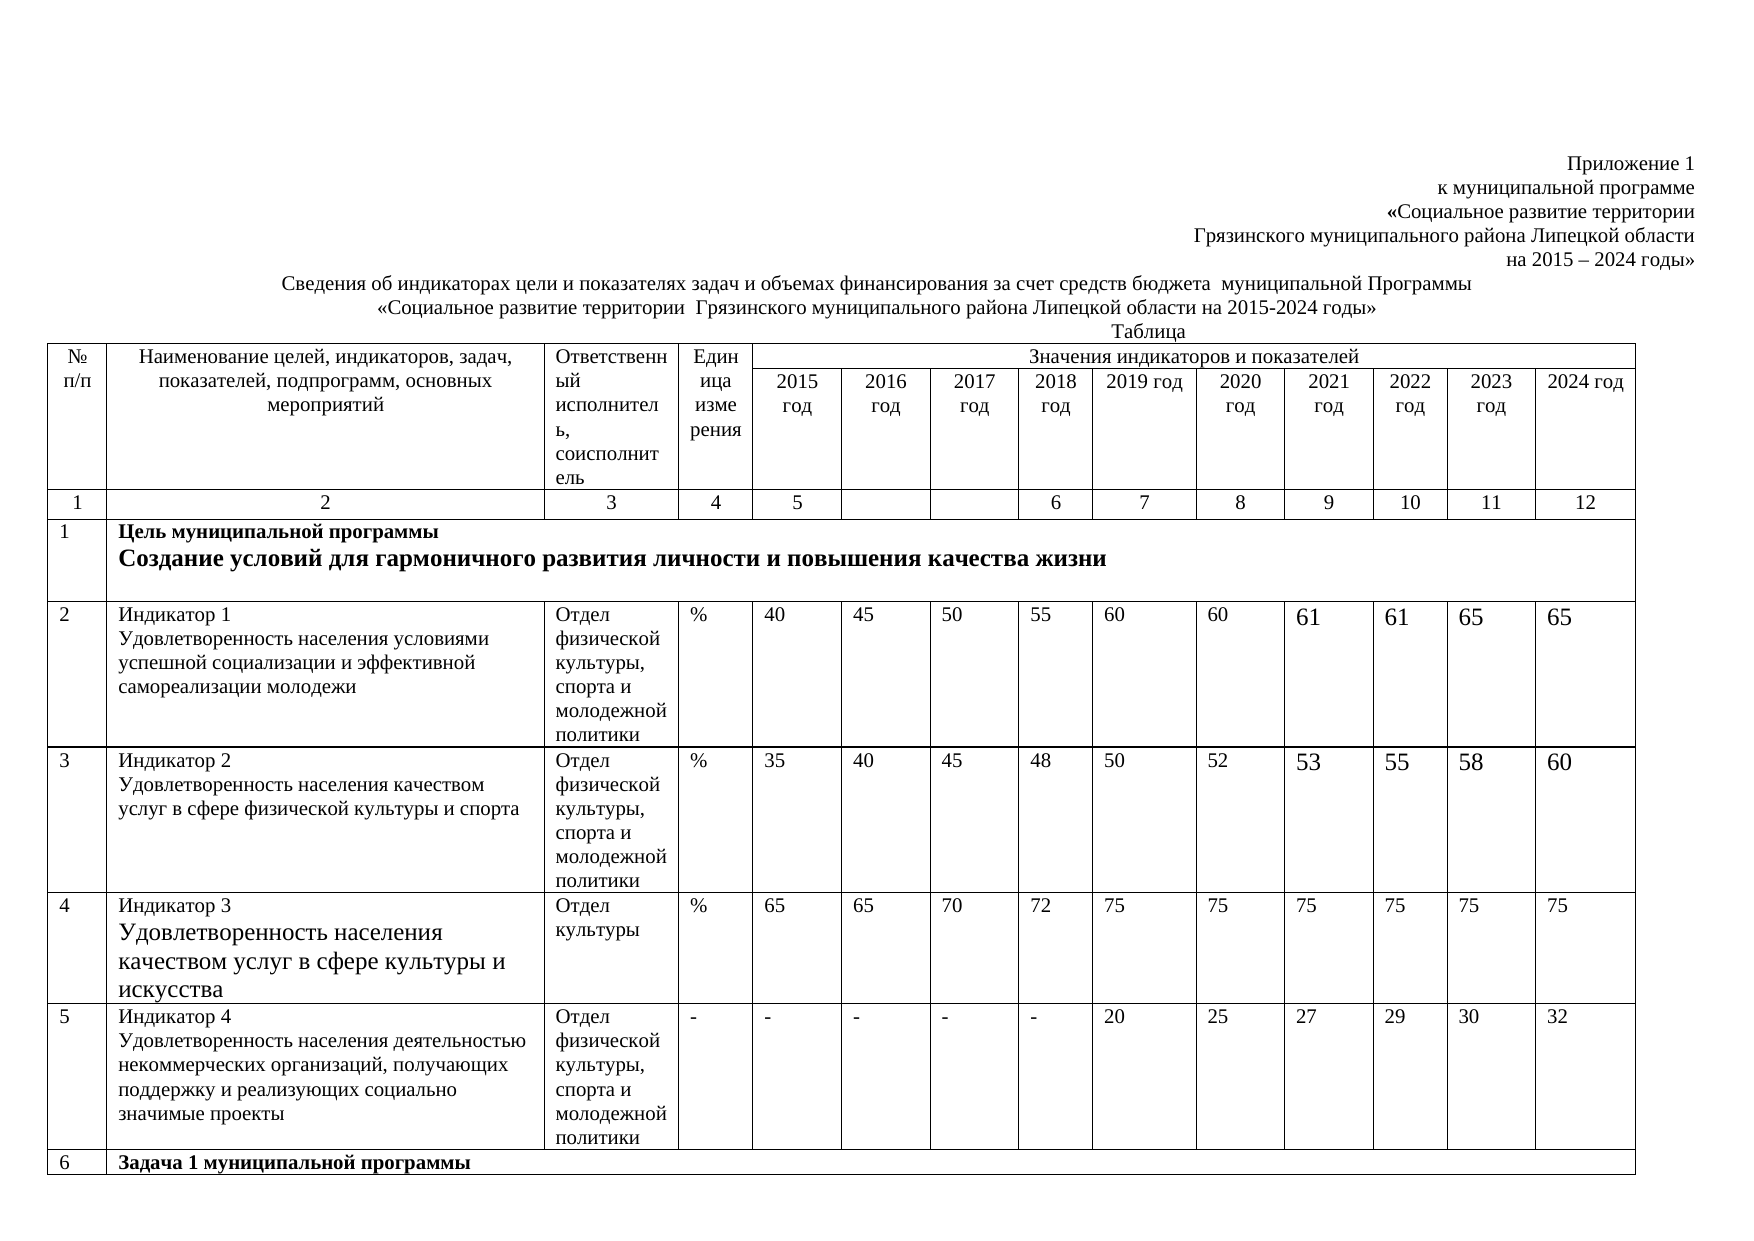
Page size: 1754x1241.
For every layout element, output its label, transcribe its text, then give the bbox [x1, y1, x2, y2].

table_header Значения индикаторов и показателей [753, 344, 1635, 368]
table_cell 2 [107, 490, 544, 518]
table_cell 2 [48, 602, 106, 746]
table_cell Отдел культуры [545, 893, 678, 1003]
table_cell 1 [48, 520, 106, 601]
table_cell - [1019, 1004, 1092, 1149]
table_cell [107, 1150, 1635, 1174]
table_cell Отдел физической культуры, спорта и молодежной политики [545, 602, 678, 746]
table_cell % [679, 893, 752, 1003]
table_cell Индикатор 1 Удовлетворенность населения условиями успешной социализации и эффективной самореализации молодежи [107, 602, 544, 746]
table_cell 65 [1536, 602, 1635, 746]
table_cell 72 [1019, 893, 1092, 1003]
table_cell 60 [1093, 602, 1196, 746]
table_cell 10 [1374, 490, 1447, 518]
table_cell 61 [1374, 602, 1447, 746]
table_cell 45 [931, 748, 1018, 892]
table_cell 32 [1536, 1004, 1635, 1149]
table_cell 75 [1285, 893, 1373, 1003]
table_cell 65 [1448, 602, 1535, 746]
table_cell 40 [842, 748, 930, 892]
table_cell 1 [48, 490, 106, 518]
table_cell - [931, 1004, 1018, 1149]
table_cell 75 [1448, 893, 1535, 1003]
table_cell 9 [1285, 490, 1373, 518]
table_cell 2022 год [1374, 369, 1447, 489]
table_cell 75 [1093, 893, 1196, 1003]
table_cell Индикатор 3 Удовлетворенность населения качеством услуг в сфере культуры и искусства [107, 893, 544, 1003]
title Грязинского муниципального района Липецкой области [59, 223, 1695, 247]
table_cell - [753, 1004, 841, 1149]
table_cell 55 [1374, 748, 1447, 892]
table_cell % [679, 602, 752, 746]
table_cell 45 [842, 602, 930, 746]
table_cell 6 [1019, 490, 1092, 518]
table_cell 53 [1285, 748, 1373, 892]
table_cell Отдел физической культуры, спорта и молодежной политики [545, 748, 678, 892]
table_cell 52 [1197, 748, 1284, 892]
table_cell 3 [48, 748, 106, 892]
table_cell [842, 490, 930, 518]
table_cell 2017 год [931, 369, 1018, 489]
table_cell 20 [1093, 1004, 1196, 1149]
table_header Наименование целей, индикаторов, задач, показателей, подпрограмм, основных мероприятий [107, 344, 544, 489]
table_cell % [679, 748, 752, 892]
table_cell 75 [1536, 893, 1635, 1003]
table_cell - [679, 1004, 752, 1149]
table_cell 60 [1197, 602, 1284, 746]
table_cell 40 [753, 602, 841, 746]
table_cell 12 [1536, 490, 1635, 518]
table_cell - [842, 1004, 930, 1149]
table_cell Индикатор 4 Удовлетворенность населения деятельностью некоммерческих организаций, получающих поддержку и реализующих социально значимые проекты [107, 1004, 544, 1149]
table_cell 48 [1019, 748, 1092, 892]
table_cell 11 [1448, 490, 1535, 518]
table_cell Индикатор 2 Удовлетворенность населения качеством услуг в сфере физической культуры и спорта [107, 748, 544, 892]
table_cell 55 [1019, 602, 1092, 746]
table_cell 58 [1448, 748, 1535, 892]
table_header Единица измерения [679, 344, 752, 489]
title Приложение 1 [59, 151, 1695, 175]
table_cell 4 [679, 490, 752, 518]
table_cell 75 [1374, 893, 1447, 1003]
table_cell 29 [1374, 1004, 1447, 1149]
table_cell 50 [931, 602, 1018, 746]
table_cell 2015 год [753, 369, 841, 489]
table_cell 50 [1093, 748, 1196, 892]
table_cell 2024 год [1536, 369, 1635, 489]
table_cell 6 [48, 1150, 106, 1174]
table_cell 2021 год [1285, 369, 1373, 489]
table_cell 61 [1285, 602, 1373, 746]
text Сведения об индикаторах цели и показателях задач и объемах финансирования за счет средств бюджета муниципальной Программы [59, 271, 1695, 295]
table_cell 60 [1536, 748, 1635, 892]
table_cell 70 [931, 893, 1018, 1003]
table_header № п/п [48, 344, 106, 489]
table_cell 5 [753, 490, 841, 518]
table_cell 8 [1197, 490, 1284, 518]
title «Социальное развитие территории [59, 199, 1695, 223]
table_header Ответственный исполнитель, соисполнитель [545, 344, 678, 489]
table_cell 35 [753, 748, 841, 892]
table_cell 25 [1197, 1004, 1284, 1149]
text Таблица [59, 319, 1695, 343]
table_cell 2018 год [1019, 369, 1092, 489]
text «Социальное развитие территории Грязинского муниципального района Липецкой области на 2015-2024 годы» [59, 295, 1695, 319]
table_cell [545, 1004, 678, 1149]
table_cell [931, 490, 1018, 518]
table_cell 2019 год [1093, 369, 1196, 489]
table_cell 30 [1448, 1004, 1535, 1149]
table_cell 2020 год [1197, 369, 1284, 489]
table_cell 3 [545, 490, 678, 518]
title к муниципальной программе [59, 175, 1695, 199]
table_cell 4 [48, 893, 106, 1003]
table_cell 2016 год [842, 369, 930, 489]
table_cell 5 [48, 1004, 106, 1149]
table_cell 65 [842, 893, 930, 1003]
title на 2015 – 2024 годы» [59, 247, 1695, 271]
table_cell Цель муниципальной программы Создание условий для гармоничного развития личности и повышения качества жизни [107, 520, 1635, 601]
table_cell 65 [753, 893, 841, 1003]
table_cell 75 [1197, 893, 1284, 1003]
table_cell 2023 год [1448, 369, 1535, 489]
table_cell 7 [1093, 490, 1196, 518]
table_cell 27 [1285, 1004, 1373, 1149]
